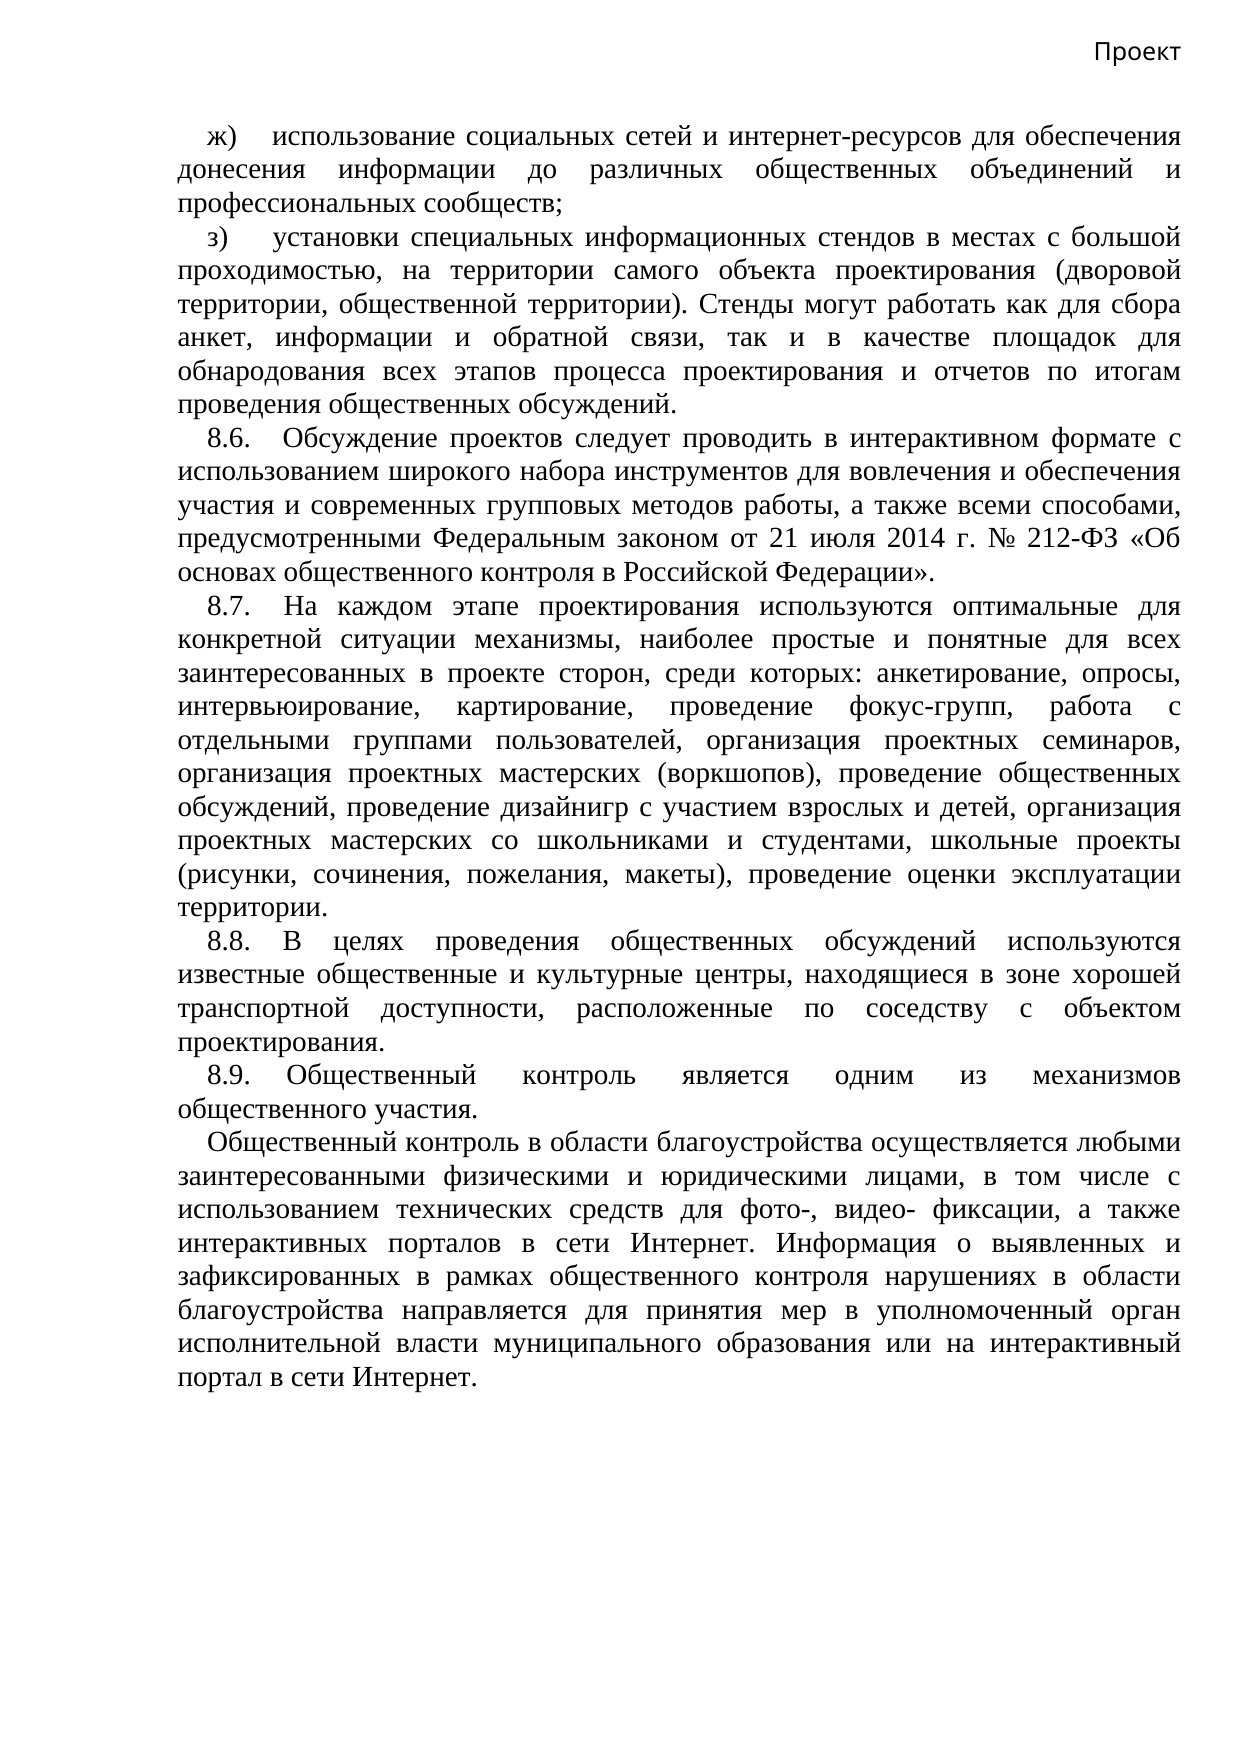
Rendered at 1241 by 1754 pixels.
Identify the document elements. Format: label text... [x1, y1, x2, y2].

list На каждом этапе проектирования используются оптимальные для конкретной ситуации механизмы, наиболее простые и понятные для всех заинтересованных в проекте сторон, среди которых: анкетирование, опросы, интервьюирование, картирование, проведение фокус-групп, работа с отдельными группами пользователей, организация проектных семинаров, организация проектных мастерских (воркшопов), проведение общественных обсуждений, проведение дизайнигр с участием взрослых и детей, организация проектных мастерских со школьниками и студентами, школьные проекты (рисунки, сочинения, пожелания, макеты), проведение оценки эксплуатации территории. [177, 588, 1182, 923]
text з) установки специальных информационных стендов в местах с большой проходимостью, на территории самого объекта проектирования (дворовой территории, общественной территории). Стенды могут работать как для сбора анкет, информации и обратной связи, так и в качестве площадок для обнародования всех этапов процесса проектирования и отчетов по итогам проведения общественных обсуждений. [177, 219, 1182, 420]
list Обсуждение проектов следует проводить в интерактивном формате с использованием широкого набора инструментов для вовлечения и обеспечения участия и современных групповых методов работы, а также всеми способами, предусмотренными Федеральным законом от 21 июля 2014 г. № 212-ФЗ «Об основах общественного контроля в Российской Федерации». [177, 420, 1182, 588]
list В целях проведения общественных обсуждений используются известные общественные и культурные центры, находящиеся в зоне хорошей транспортной доступности, расположенные по соседству с объектом проектирования. [177, 923, 1182, 1057]
text ж) использование социальных сетей и интернет-ресурсов для обеспечения донесения информации до различных общественных объединений и профессиональных сообществ; [177, 118, 1182, 219]
text Общественный контроль в области благоустройства осуществляется любыми заинтересованными физическими и юридическими лицами, в том числе с использованием технических средств для фото-, видео- фиксации, а также интерактивных порталов в сети Интернет. Информация о выявленных и зафиксированных в рамках общественного контроля нарушениях в области благоустройства направляется для принятия мер в уполномоченный орган исполнительной власти муниципального образования или на интерактивный портал в сети Интернет. [177, 1124, 1182, 1393]
list Общественный контроль является одним из механизмов общественного участия. [177, 1057, 1182, 1124]
